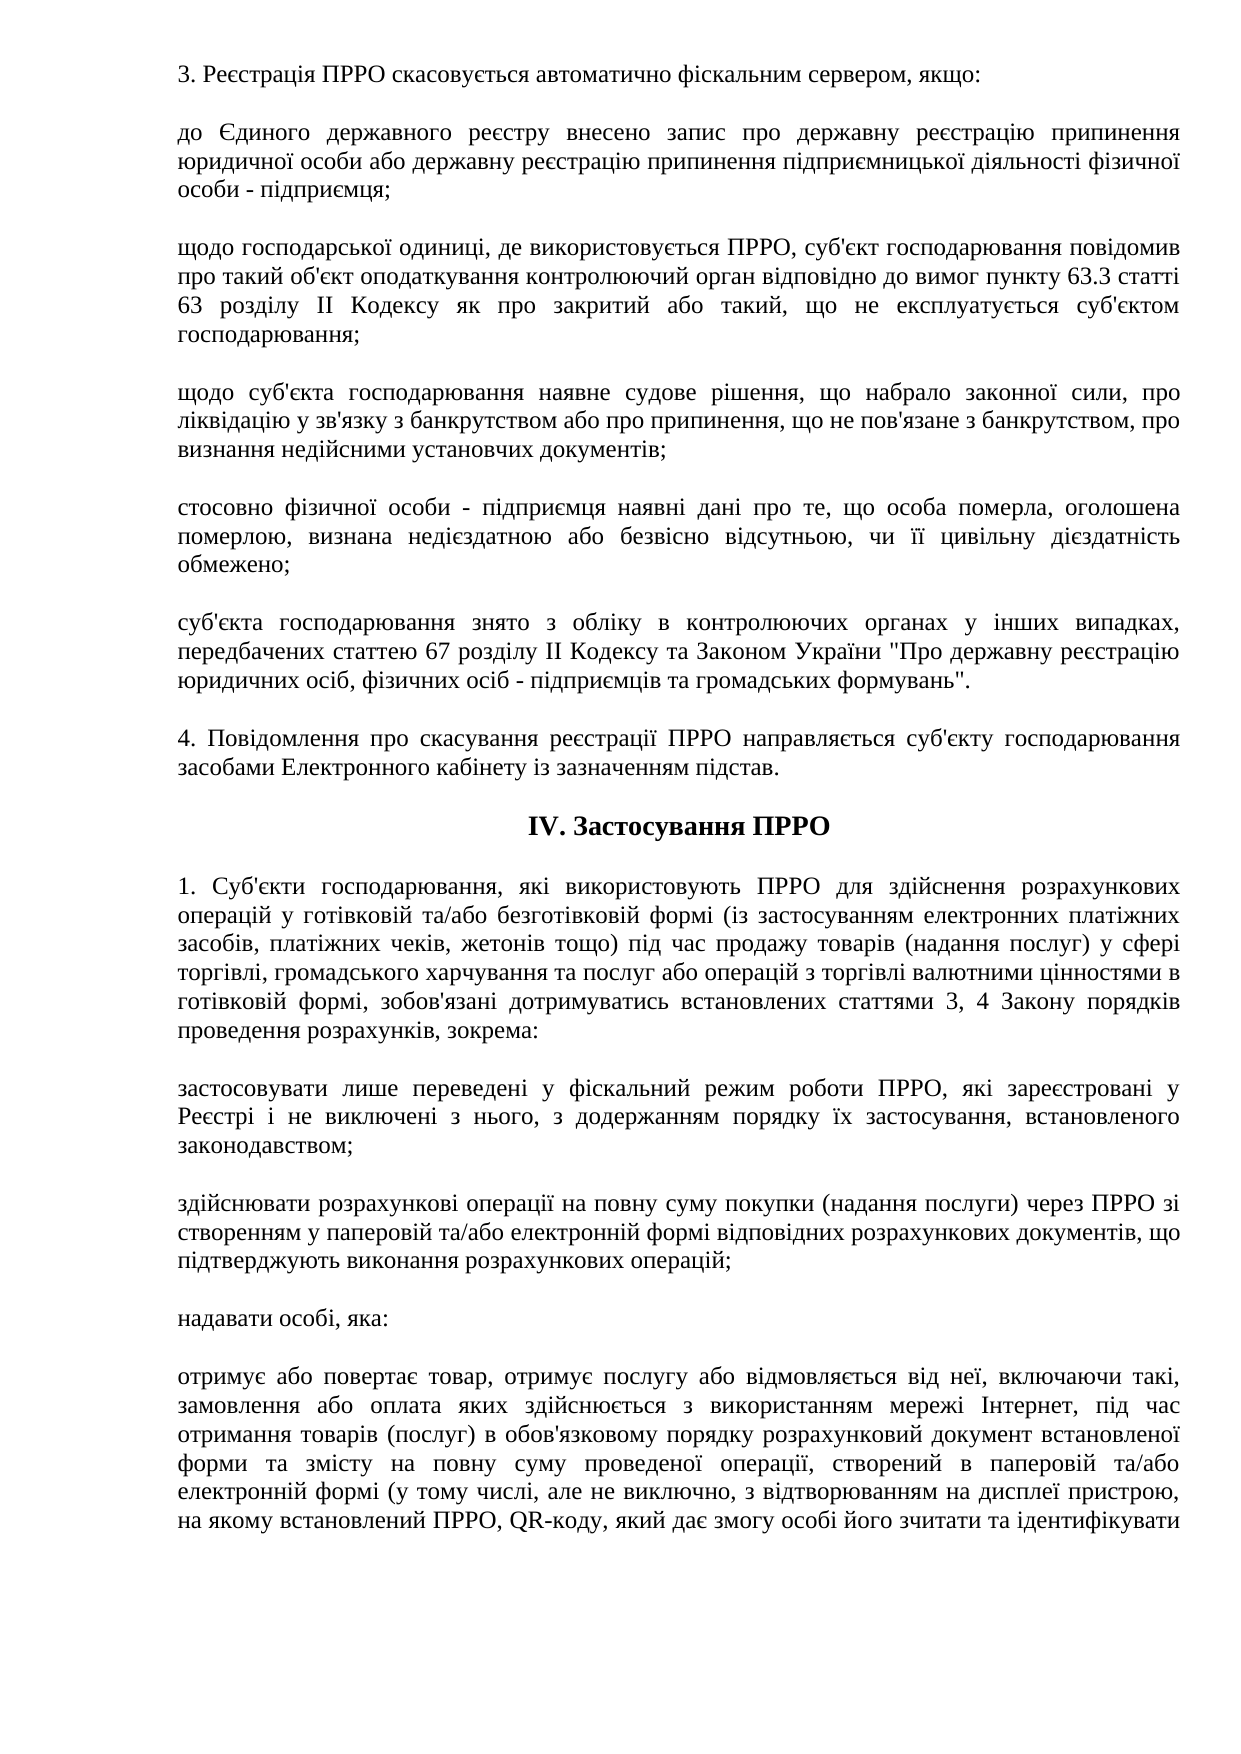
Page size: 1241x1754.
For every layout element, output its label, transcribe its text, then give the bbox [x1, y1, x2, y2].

text стосовно фізичної особи - підприємця наявні дані про те, що особа померла, оголошена померлою, визнана недієздатною або безвісно відсутньою, чи її цивільну дієздатність обмежено; [177, 492, 1181, 578]
text щодо суб'єкта господарювання наявне судове рішення, що набрало законної сили, про ліквідацію у зв'язку з банкрутством або про припинення, що не пов'язане з банкрутством, про визнання недійсними установчих документів; [177, 377, 1181, 463]
text здійснювати розрахункові операції на повну суму покупки (надання послуги) через ПРРО зі створенням у паперовій та/або електронній формі відповідних розрахункових документів, що підтверджують виконання розрахункових операцій; [177, 1188, 1181, 1274]
text до Єдиного державного реєстру внесено запис про державну реєстрацію припинення юридичної особи або державну реєстрацію припинення підприємницької діяльності фізичної особи - підприємця; [177, 117, 1181, 203]
text застосовувати лише переведені у фіскальний режим роботи ПРРО, які зареєстровані у Реєстрі і не виключені з нього, з додержанням порядку їх застосування, встановленого законодавством; [177, 1073, 1181, 1159]
text 1. Суб'єкти господарювання, які використовують ПРРО для здійснення розрахункових операцій у готівковій та/або безготівковій формі (із застосуванням електронних платіжних засобів, платіжних чеків, жетонів тощо) під час продажу товарів (надання послуг) у сфері торгівлі, громадського харчування та послуг або операцій з торгівлі валютними цінностями в готівковій формі, зобов'язані дотримуватись встановлених статтями 3, 4 Закону порядків проведення розрахунків, зокрема: [177, 871, 1181, 1043]
text надавати особі, яка: [177, 1303, 1181, 1332]
text 4. Повідомлення про скасування реєстрації ПРРО направляється суб'єкту господарювання засобами Електронного кабінету із зазначенням підстав. [177, 723, 1181, 780]
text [177, 1361, 1181, 1534]
text щодо господарської одиниці, де використовується ПРРО, суб'єкт господарювання повідомив про такий об'єкт оподаткування контролюючий орган відповідно до вимог пункту 63.3 статті 63 розділу II Кодексу як про закритий або такий, що не експлуатується суб'єктом господарювання; [177, 232, 1181, 347]
text 3. Реєстрація ПРРО скасовується автоматично фіскальним сервером, якщо: [177, 59, 1181, 88]
text IV. Застосування ПРРО [177, 809, 1181, 842]
text суб'єкта господарювання знято з обліку в контролюючих органах у інших випадках, передбачених статтею 67 розділу II Кодексу та Законом України "Про державну реєстрацію юридичних осіб, фізичних осіб - підприємців та громадських формувань". [177, 607, 1181, 694]
